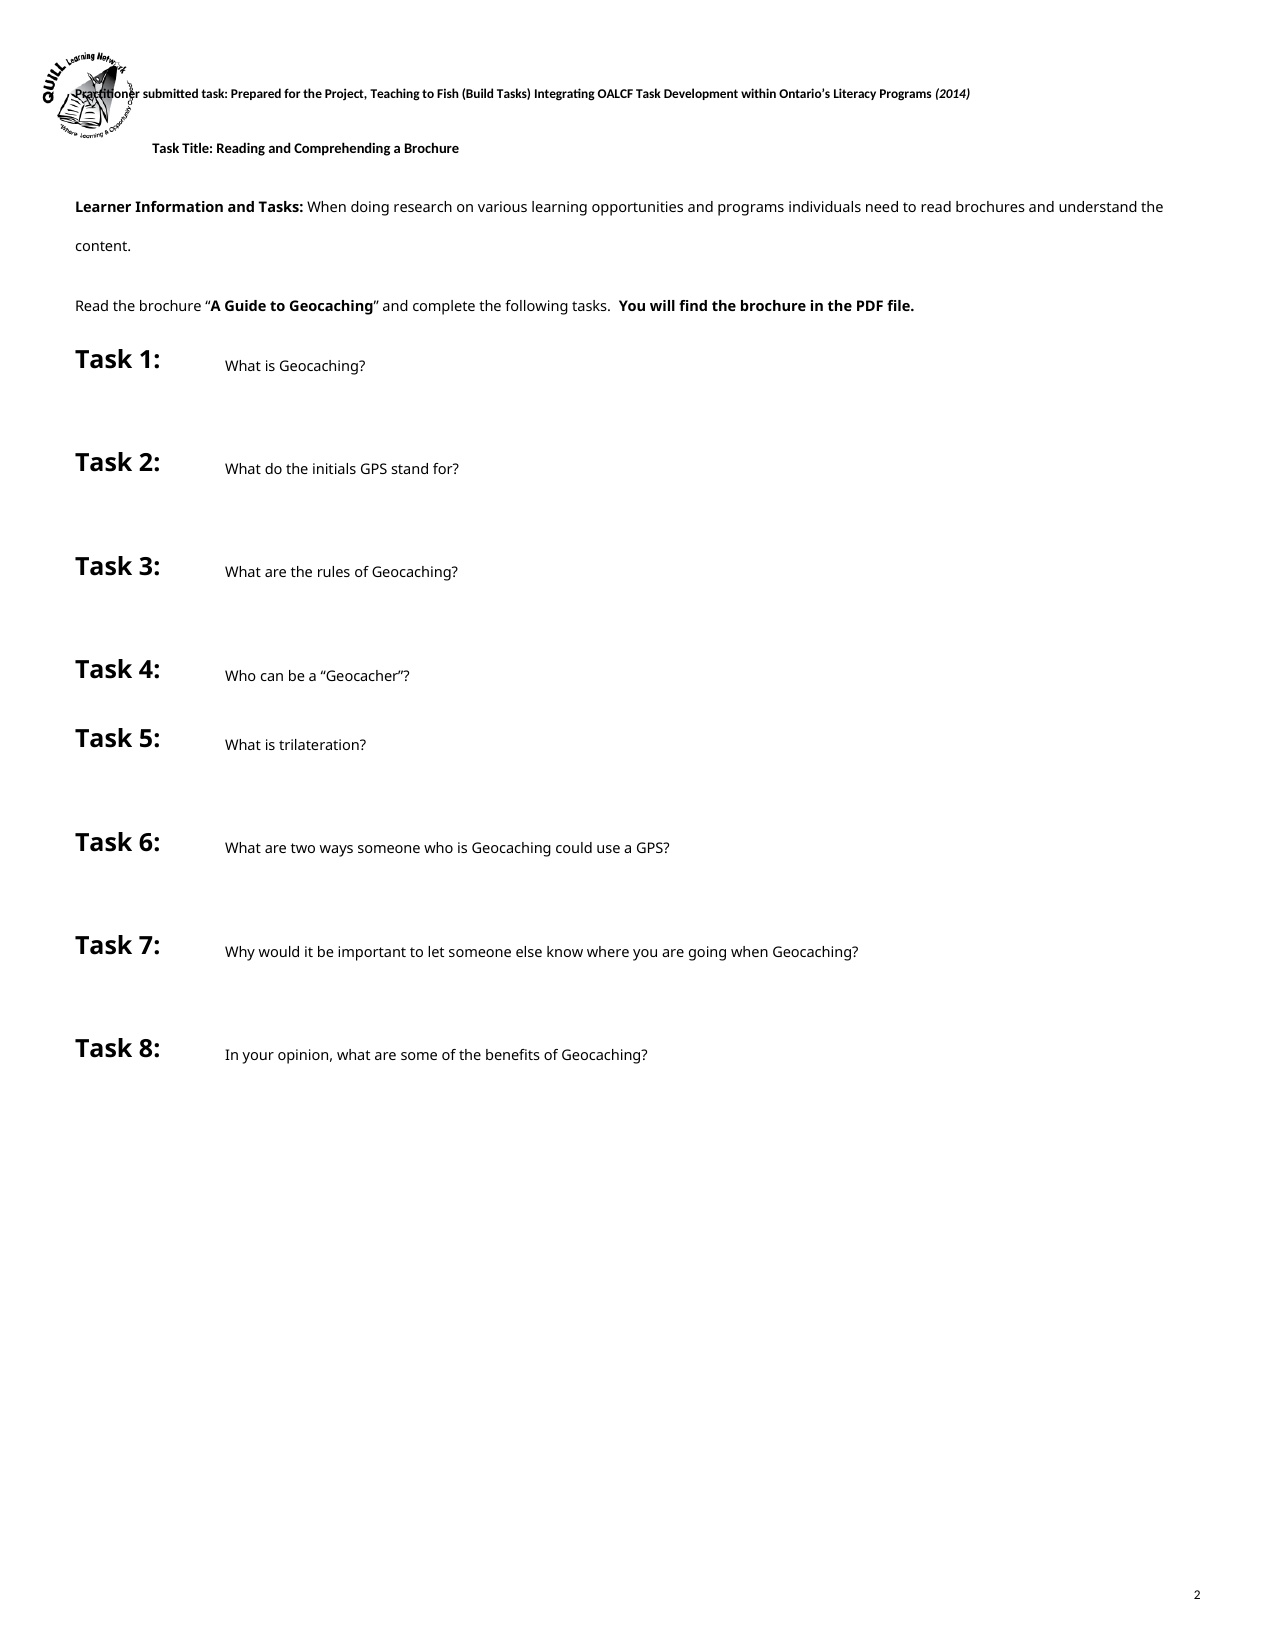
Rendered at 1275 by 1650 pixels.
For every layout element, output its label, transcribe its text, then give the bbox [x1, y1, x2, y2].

list What are the rules of Geocaching? [75, 548, 1200, 582]
text Task Title: Reading and Comprehending a Brochure [75, 127, 1200, 157]
text Learner Information and Tasks: When doing research on various learning opportunities and programs individuals need to read brochures and understand the content. [75, 182, 1200, 256]
list What are two ways someone who is Geocaching could use a GPS? [75, 824, 1200, 858]
list Why would it be important to let someone else know where you are going when Geocaching? [75, 927, 1200, 962]
list In your opinion, what are some of the benefits of Geocaching? [75, 1031, 1200, 1065]
list What do the initials GPS stand for? [75, 445, 1200, 479]
list Who can be a “Geocacher”? [75, 652, 1200, 686]
text Read the brochure “A Guide to Geocaching” and complete the following tasks. You will find the brochure in the PDF file. [75, 282, 1200, 316]
picture [40, 35, 134, 139]
list What is Geocaching? [75, 342, 1200, 376]
list What is trilateration? [75, 721, 1200, 755]
